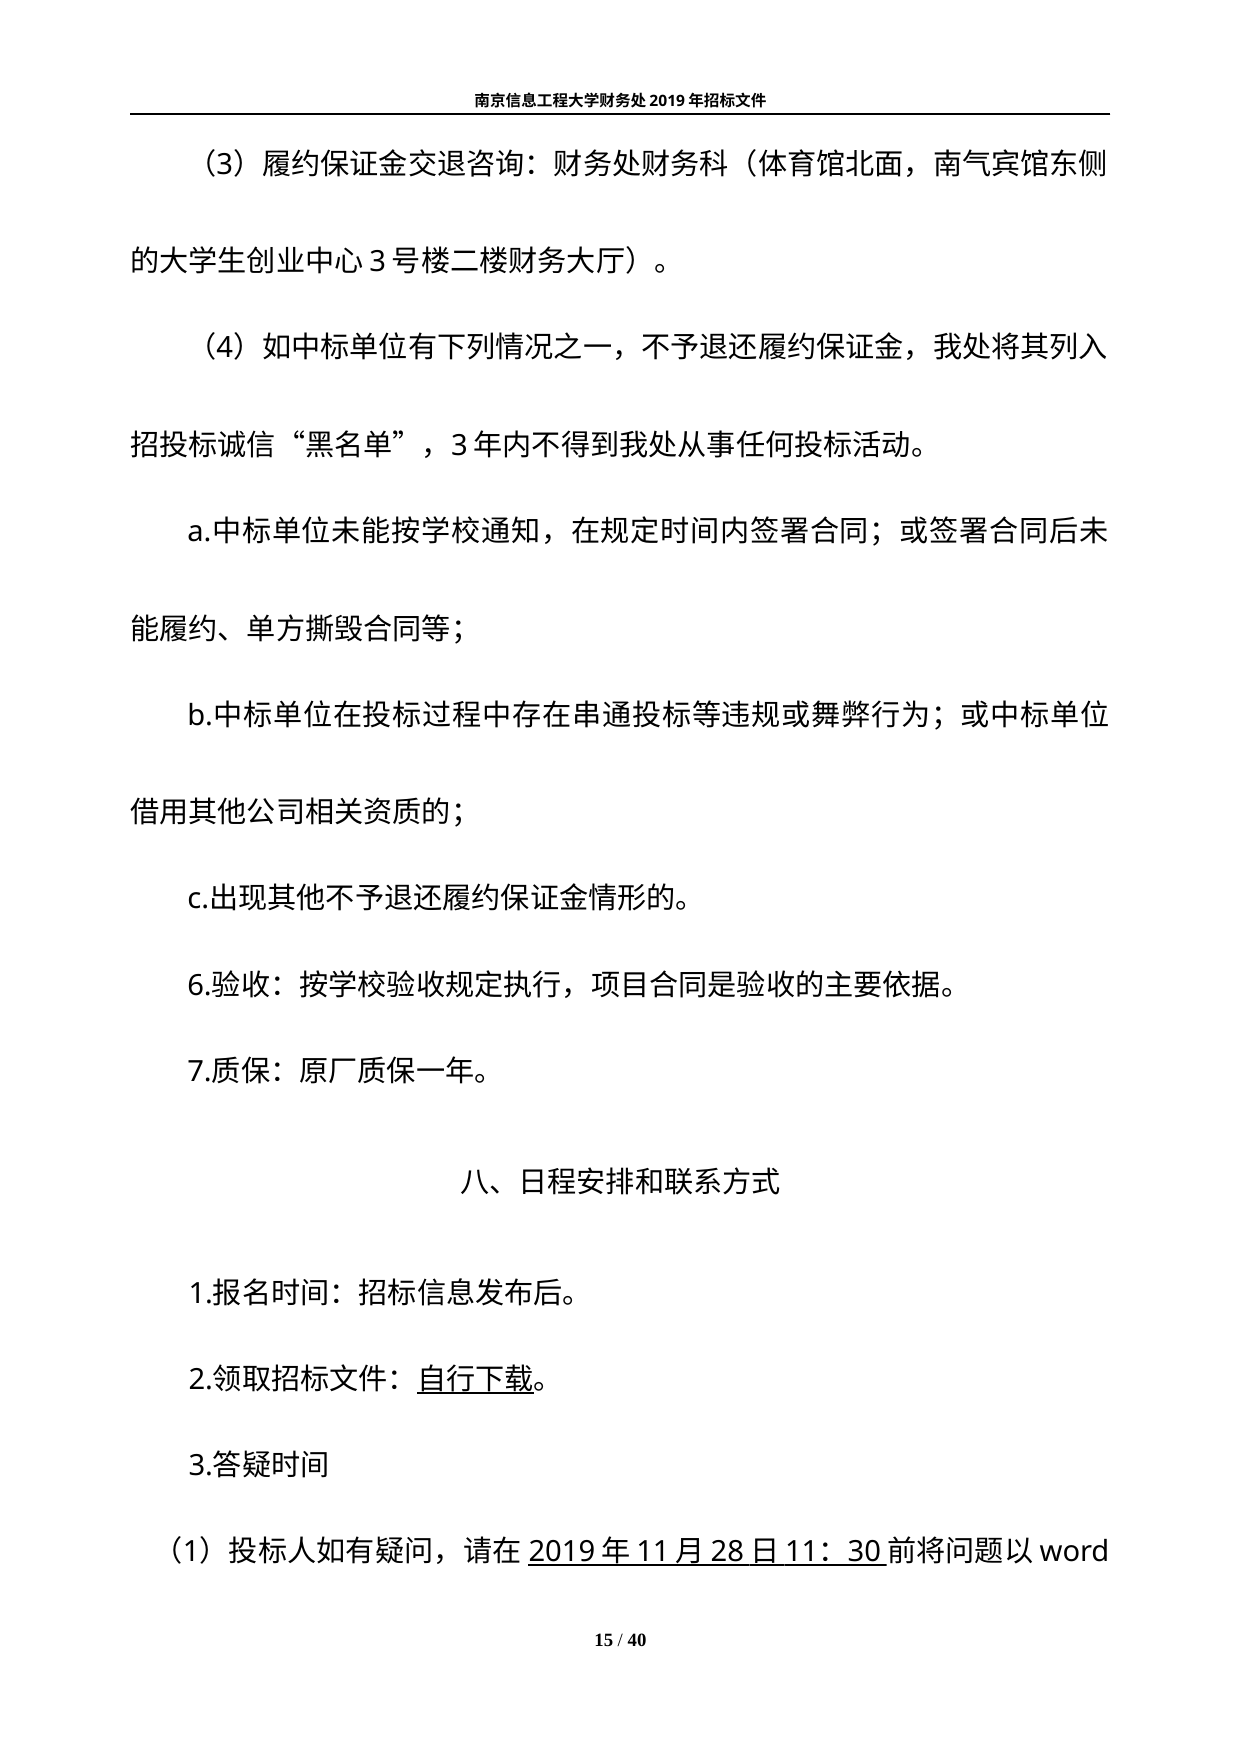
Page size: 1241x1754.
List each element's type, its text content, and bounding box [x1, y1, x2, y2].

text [130, 1517, 1110, 1582]
text b.中标单位在投标过程中存在串通投标等违规或舞弊行为；或中标单位借用其他公司相关资质的； [130, 680, 1110, 842]
text 3.答疑时间 [130, 1431, 1110, 1496]
text （3）履约保证金交退咨询：财务处财务科（体育馆北面，南气宾馆东侧的大学生创业中心3号楼二楼财务大厅）。 [130, 129, 1110, 292]
text c.出现其他不予退还履约保证金情形的。 [130, 864, 1110, 929]
text （4）如中标单位有下列情况之一，不予退还履约保证金，我处将其列入招投标诚信“黑名单”，3年内不得到我处从事任何投标活动。 [130, 313, 1110, 475]
text 1.报名时间：招标信息发布后。 [130, 1258, 1110, 1323]
text 2.领取招标文件：自行下载。 [130, 1344, 1110, 1409]
text 6.验收：按学校验收规定执行，项目合同是验收的主要依据。 [130, 950, 1110, 1015]
text 八、日程安排和联系方式 [130, 1147, 1110, 1212]
text a.中标单位未能按学校通知，在规定时间内签署合同；或签署合同后未能履约、单方撕毁合同等； [130, 496, 1110, 659]
text 7.质保：原厂质保一年。 [130, 1036, 1110, 1101]
